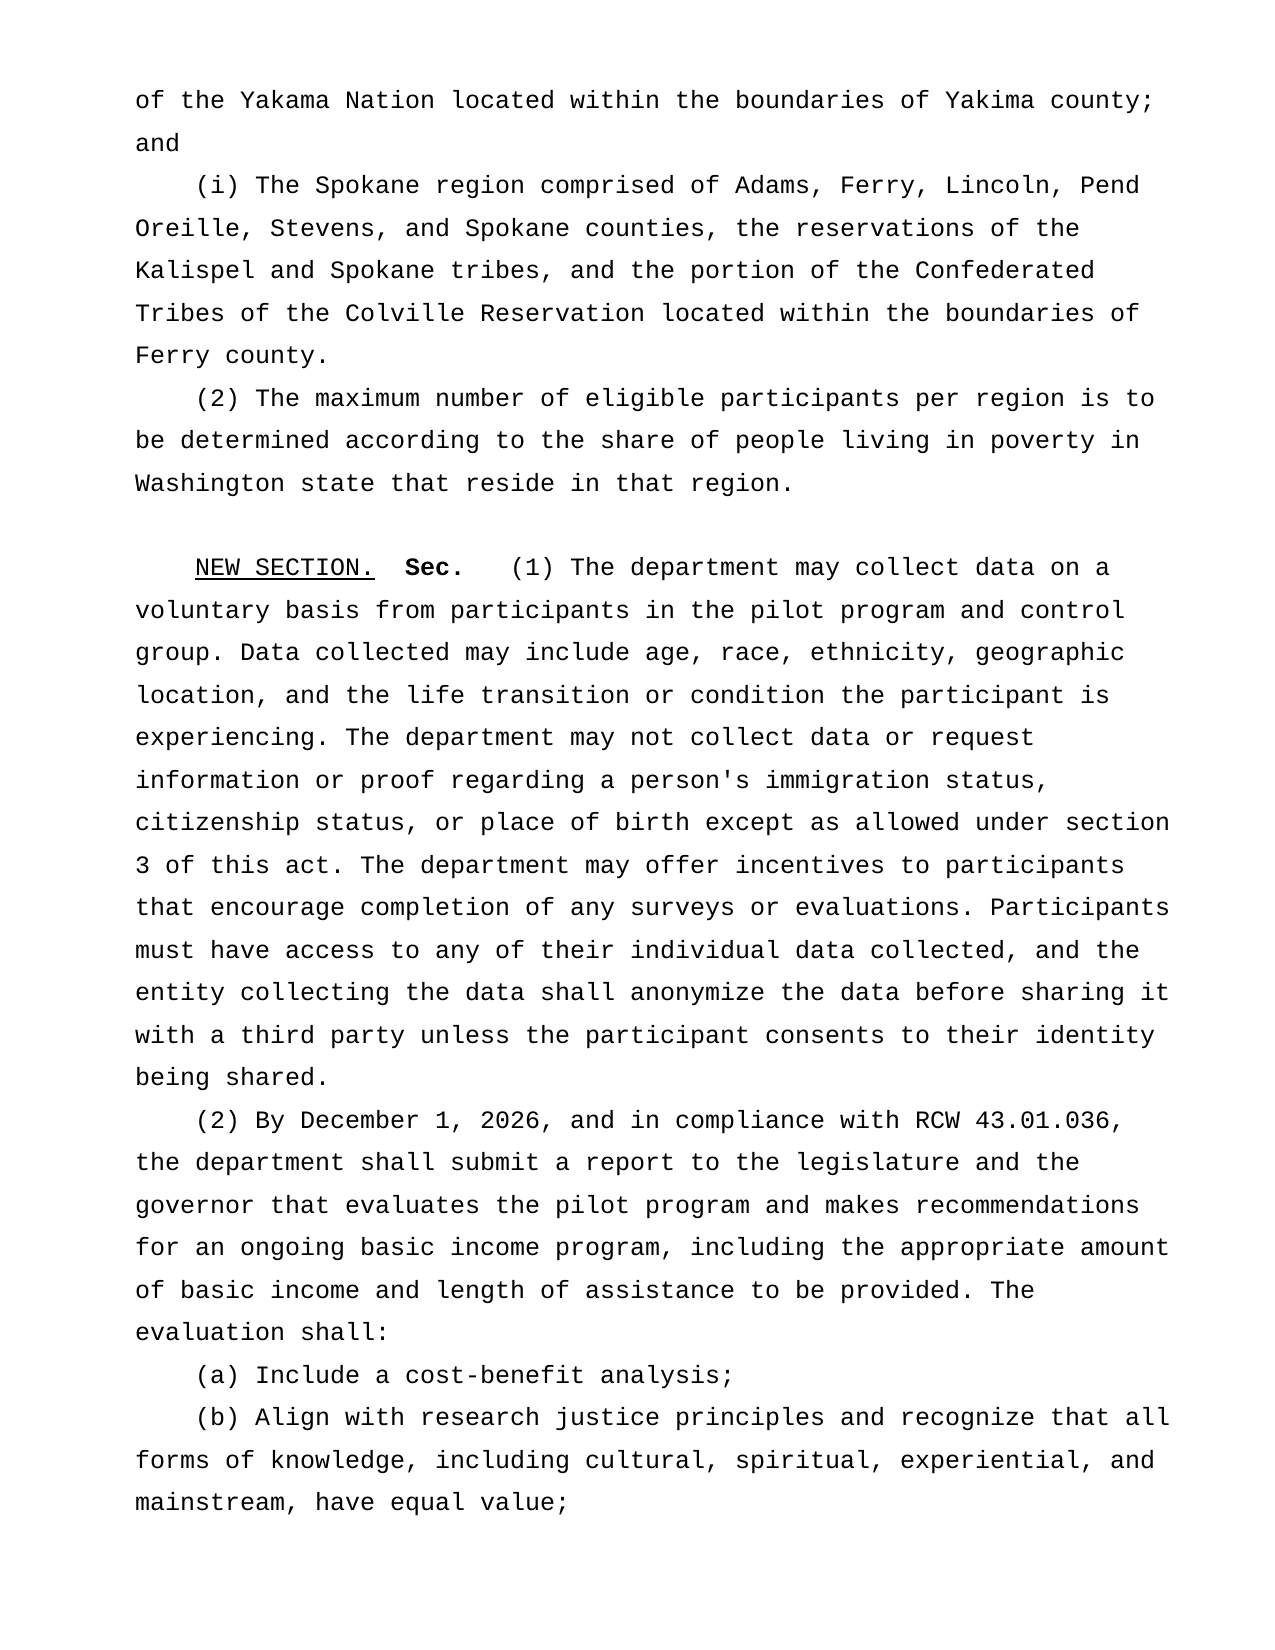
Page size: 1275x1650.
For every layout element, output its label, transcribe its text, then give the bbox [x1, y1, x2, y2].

text NEW SECTION. Sec. (1) The department may collect data on a voluntary basis from participants in the pilot program and control group. Data collected may include age, race, ethnicity, geographic location, and the life transition or condition the participant is experiencing. The department may not collect data or request information or proof regarding a person's immigration status, citizenship status, or place of birth except as allowed under section 3 of this act. The department may offer incentives to participants that encourage completion of any surveys or evaluations. Participants must have access to any of their individual data collected, and the entity collecting the data shall anonymize the data before sharing it with a third party unless the participant consents to their identity being shared. [135, 542, 1170, 1094]
text (a) Include a cost-benefit analysis; [135, 1349, 1170, 1392]
text (2) The maximum number of eligible participants per region is to be determined according to the share of people living in poverty in Washington state that reside in that region. [135, 372, 1170, 500]
text (i) The Spokane region comprised of Adams, Ferry, Lincoln, Pend Oreille, Stevens, and Spokane counties, the reservations of the Kalispel and Spokane tribes, and the portion of the Confederated Tribes of the Colville Reservation located within the boundaries of Ferry county. [135, 160, 1170, 372]
text (2) By December 1, 2026, and in compliance with RCW 43.01.036, the department shall submit a report to the legislature and the governor that evaluates the pilot program and makes recommendations for an ongoing basic income program, including the appropriate amount of basic income and length of assistance to be provided. The evaluation shall: [135, 1094, 1170, 1349]
text (b) Align with research justice principles and recognize that all forms of knowledge, including cultural, spiritual, experiential, and mainstream, have equal value; [135, 1392, 1170, 1519]
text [135, 75, 1170, 160]
